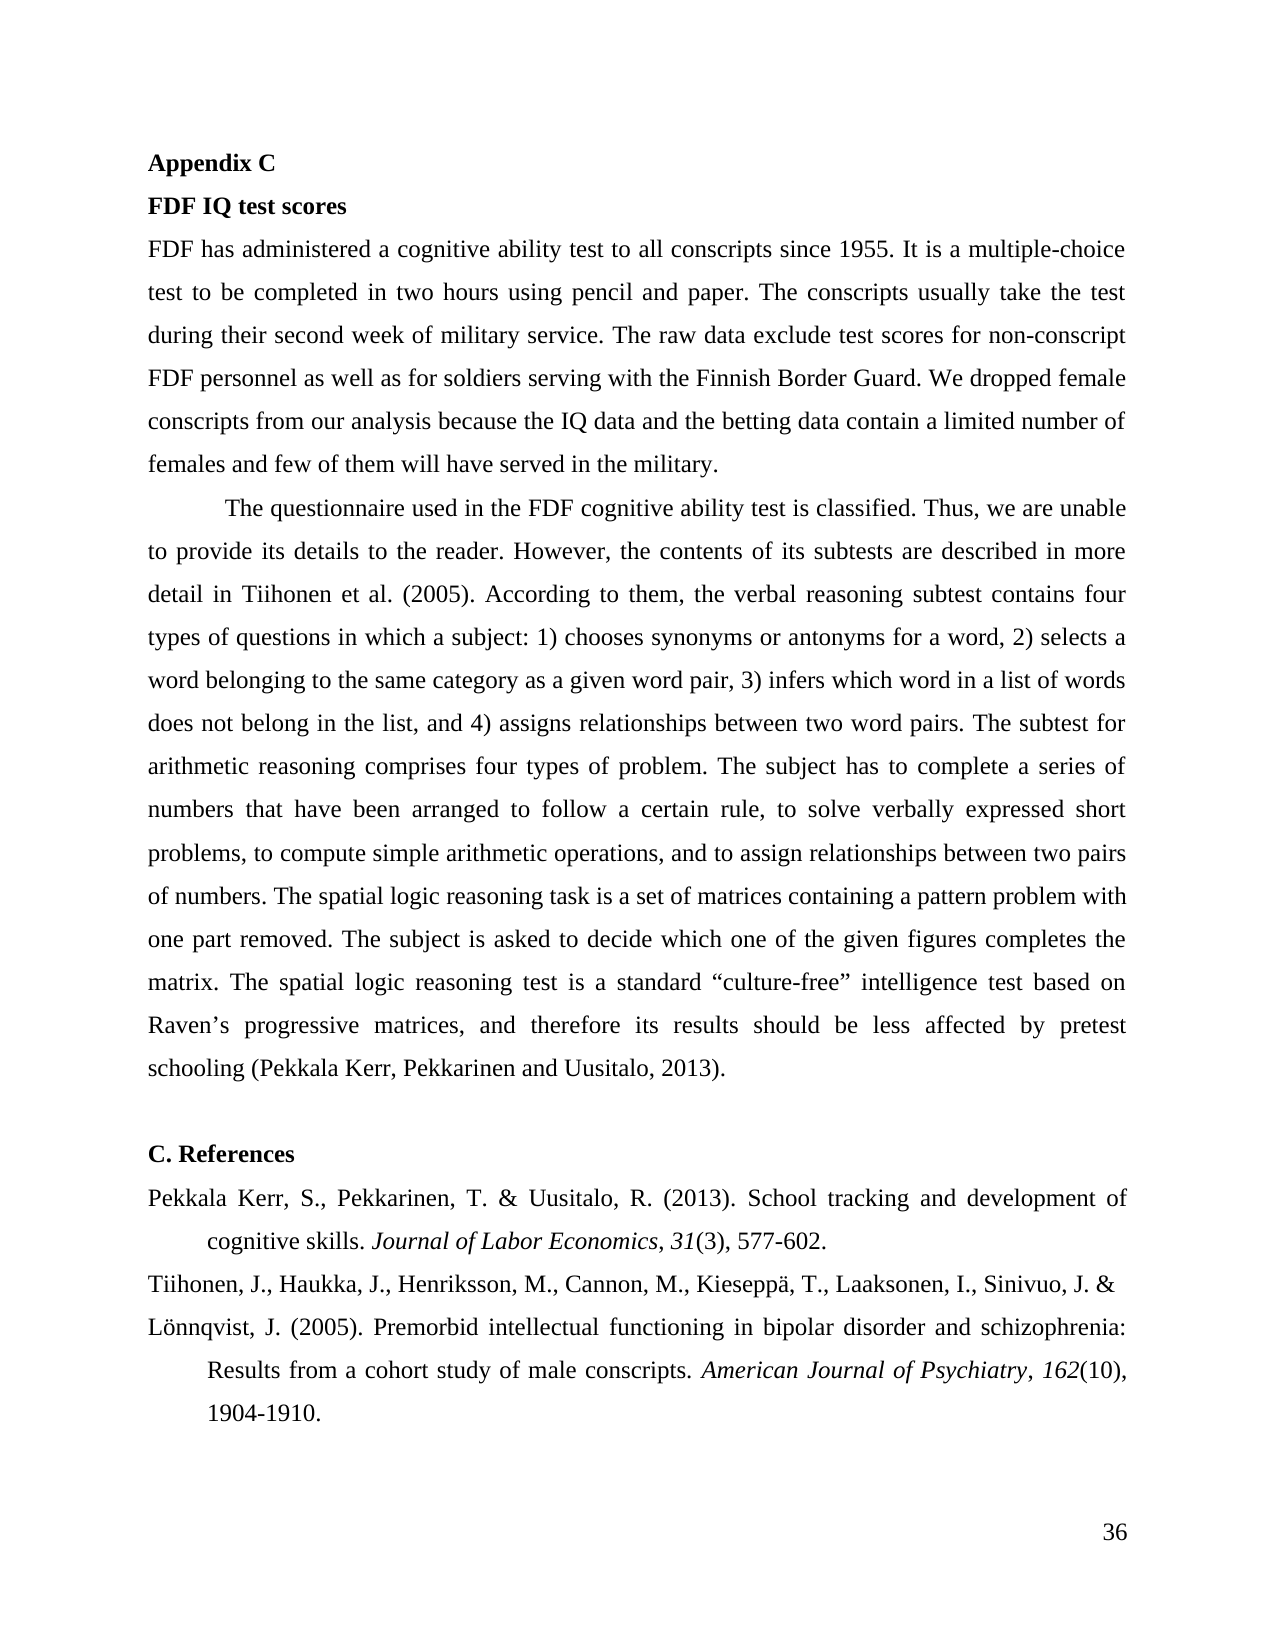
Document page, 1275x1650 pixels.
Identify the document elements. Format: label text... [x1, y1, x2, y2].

text C. References [148, 1139, 1127, 1168]
text The questionnaire used in the FDF cognitive ability test is classified. Thus, we are unable to provide its details to the reader. However, the contents of its subtests are described in more detail in Tiihonen et al. (2005). According to them, the verbal reasoning subtest contains four types of questions in which a subject: 1) chooses synonyms or antonyms for a word, 2) selects a word belonging to the same category as a given word pair, 3) infers which word in a list of words does not belong in the list, and 4) assigns relationships between two word pairs. The subtest for arithmetic reasoning comprises four types of problem. The subject has to complete a series of numbers that have been arranged to follow a certain rule, to solve verbally expressed short problems, to compute simple arithmetic operations, and to assign relationships between two pairs of numbers. The spatial logic reasoning task is a set of matrices containing a pattern problem with one part removed. The subject is asked to decide which one of the given figures completes the matrix. The spatial logic reasoning test is a standard “culture-free” intelligence test based on Raven’s progressive matrices, and therefore its results should be less affected by pretest schooling (Pekkala Kerr, Pekkarinen and Uusitalo, 2013). [148, 493, 1127, 1082]
text FDF IQ test scores [148, 191, 1127, 219]
text FDF has administered a cognitive ability test to all conscripts since 1955. It is a multiple-choice test to be completed in two hours using pencil and paper. The conscripts usually take the test during their second week of military service. The raw data exclude test scores for non-conscript FDF personnel as well as for soldiers serving with the Finnish Border Guard. We dropped female conscripts from our analysis because the IQ data and the betting data contain a limited number of females and few of them will have served in the military. [148, 234, 1127, 478]
text Pekkala Kerr, S., Pekkarinen, T. & Uusitalo, R. (2013). School tracking and development of cognitive skills. Journal of Labor Economics, 31(3), 577-602. [148, 1183, 1127, 1254]
text Tiihonen, J., Haukka, J., Henriksson, M., Cannon, M., Kieseppä, T., Laaksonen, I., Sinivuo, J. & [148, 1269, 1127, 1298]
text Lönnqvist, J. (2005). Premorbid intellectual functioning in bipolar disorder and schizophrenia: Results from a cohort study of male conscripts. American Journal of Psychiatry, 162(10), 1904-1910. [148, 1312, 1127, 1427]
text Appendix C [148, 148, 1127, 176]
